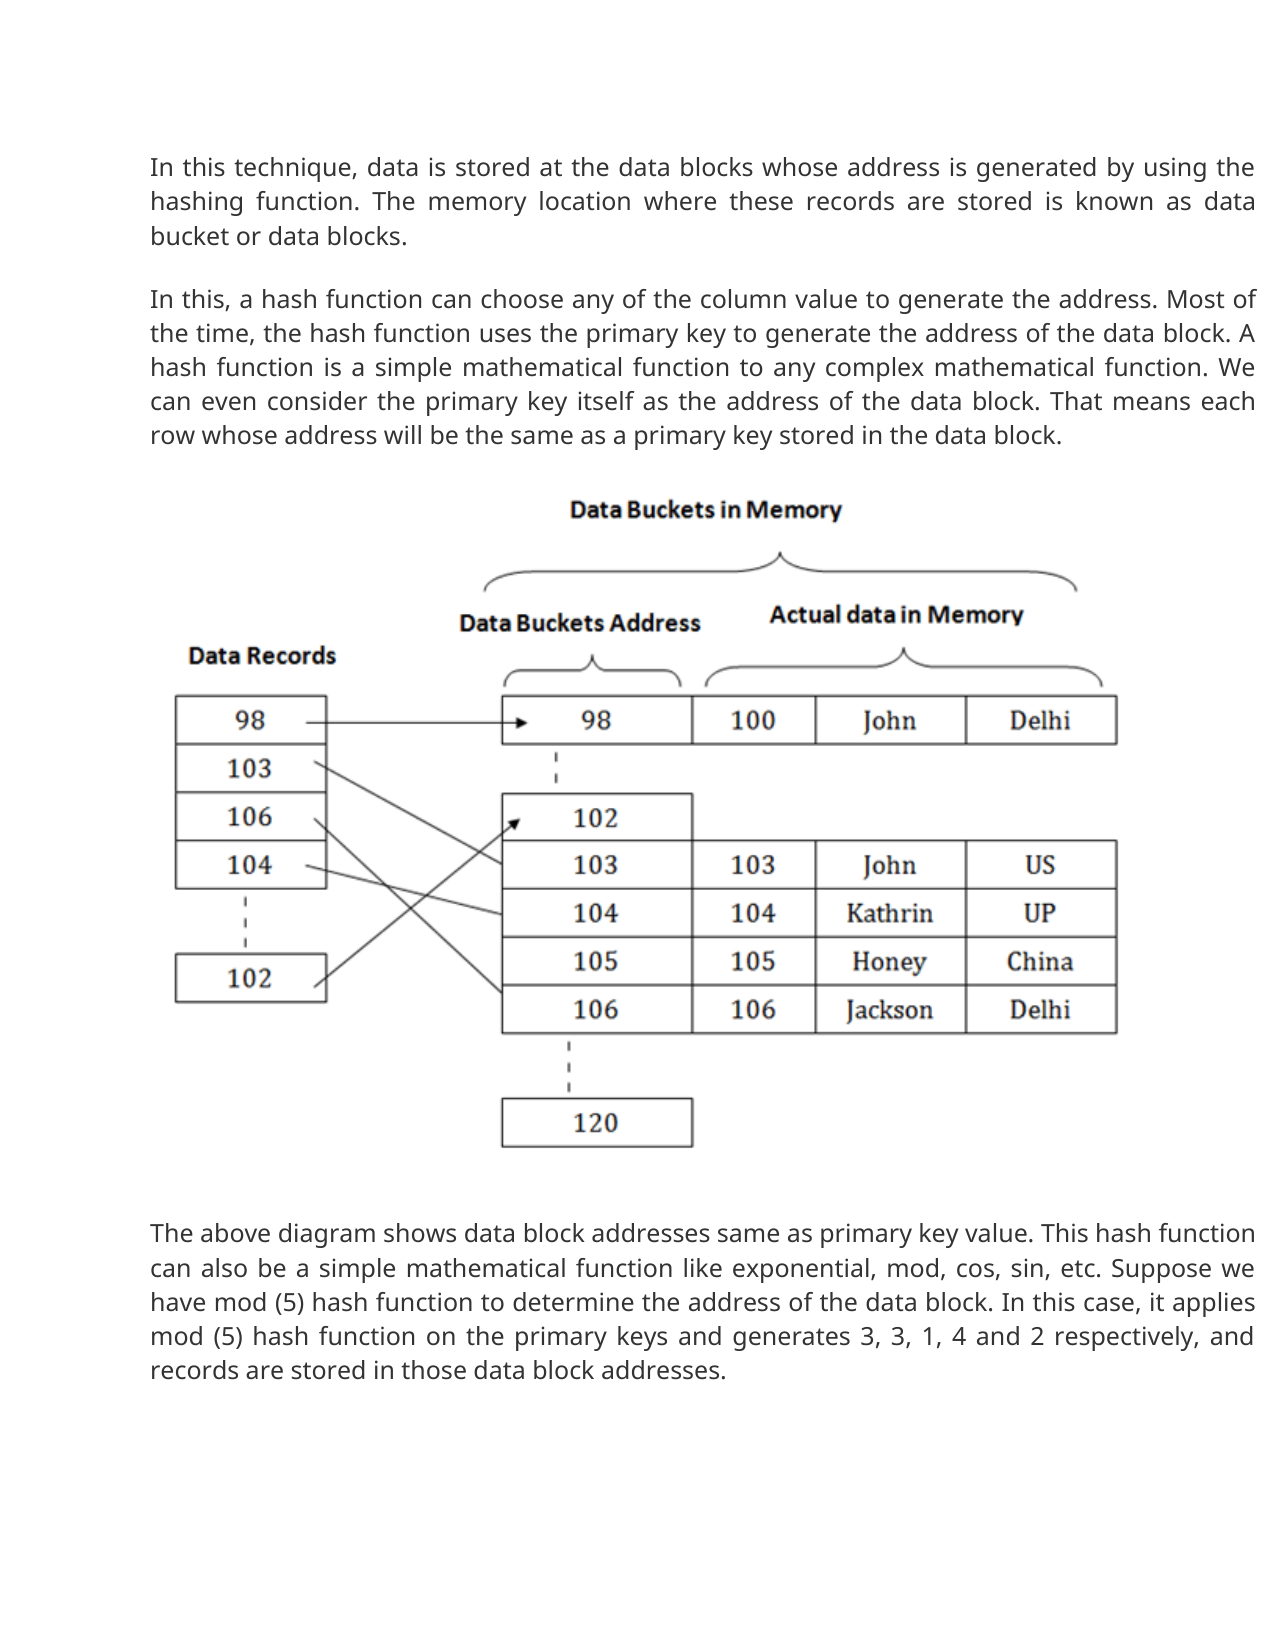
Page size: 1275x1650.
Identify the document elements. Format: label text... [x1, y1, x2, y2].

picture [150, 480, 1125, 1159]
text The above diagram shows data block addresses same as primary key value. This hash function can also be a simple mathematical function like exponential, mod, cos, sin, etc. Suppose we have mod (5) hash function to determine the address of the data block. In this case, it applies mod (5) hash function on the primary keys and generates 3, 3, 1, 4 and 2 respectively, and records are stored in those data block addresses. [150, 1216, 1257, 1386]
text In this technique, data is stored at the data blocks whose address is generated by using the hashing function. The memory location where these records are stored is known as data bucket or data blocks. [150, 150, 1257, 252]
text In this, a hash function can choose any of the column value to generate the address. Most of the time, the hash function uses the primary key to generate the address of the data block. A hash function is a simple mathematical function to any complex mathematical function. We can even consider the primary key itself as the address of the data block. That means each row whose address will be the same as a primary key stored in the data block. [150, 281, 1257, 452]
